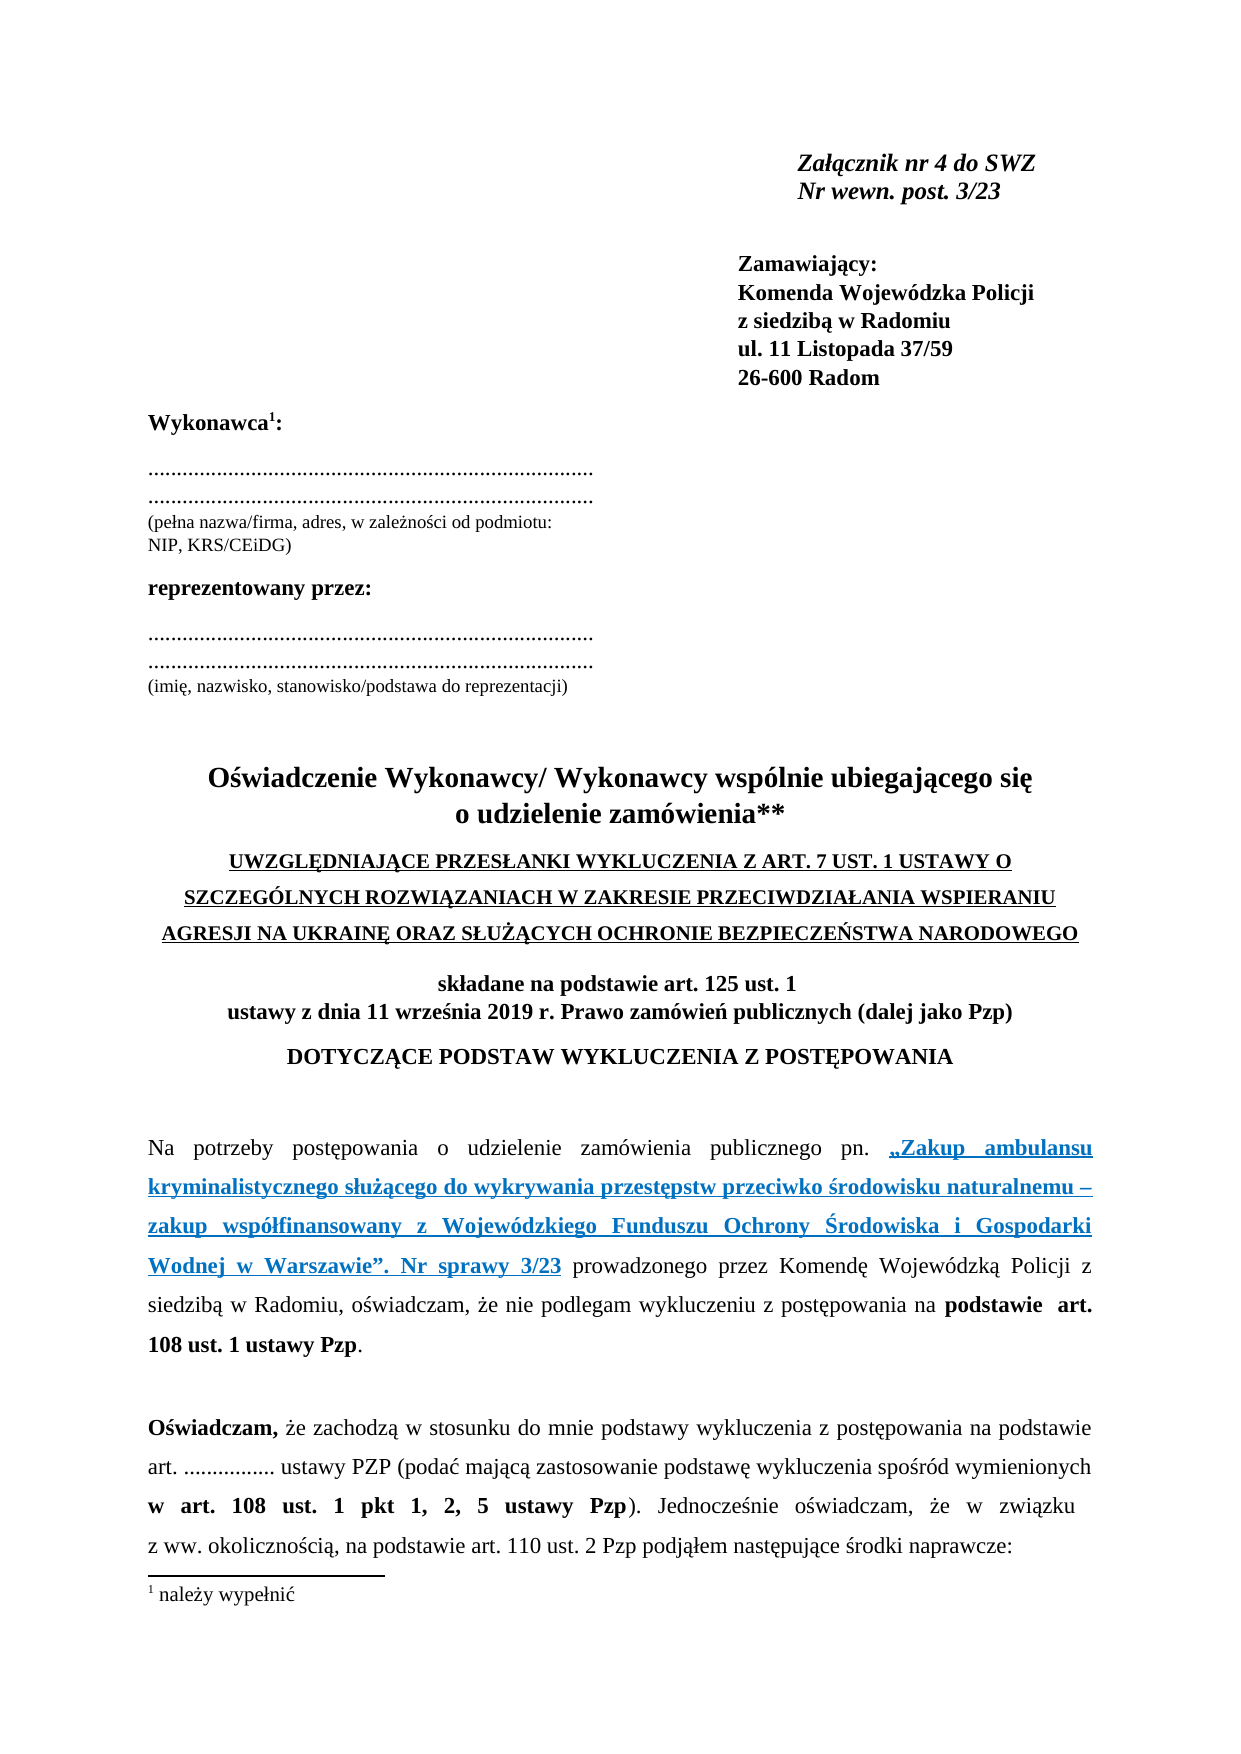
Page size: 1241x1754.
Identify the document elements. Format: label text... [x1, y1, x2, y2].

text Zamawiający: Komenda Wojewódzka Policji z siedzibą w Radomiu ul. 11 Listopada 37/59 26-600 Radom [738, 250, 1093, 390]
text Oświadczam, że zachodzą w stosunku do mnie podstawy wykluczenia z postępowania na podstawie art. ................ ustawy PZP (podać mającą zastosowanie podstawę wykluczenia spośród wymienionych w art. 108 ust. 1 pkt 1, 2, 5 ustawy Pzp). Jednocześnie oświadczam, że w związku z ww. okolicznością, na podstawie art. 110 ust. 2 Pzp podjąłem następujące środki naprawcze: [148, 1414, 1093, 1558]
text Załącznik nr 4 do SWZ [797, 148, 1093, 176]
text Oświadczenie Wykonawcy/ Wykonawcy wspólnie ubiegającego się o udzielenie zamówienia** [148, 760, 1093, 830]
text reprezentowany przez: [148, 574, 1093, 600]
text .............................................................................. .............................................................................. (pełna nazwa/firma, adres, w zależności od podmiotu: NIP, KRS/CEiDG) [148, 454, 1093, 555]
text Wykonawca: [148, 409, 1093, 435]
text Na potrzeby postępowania o udzielenie zamówienia publicznego pn. „Zakup ambulansu kryminalistycznego służącego do wykrywania przestępstw przeciwko środowisku naturalnemu – zakup współfinansowany z Wojewódzkiego Funduszu Ochrony Środowiska i Gospodarki Wodnej w Warszawie”. Nr sprawy 3/23 prowadzonego przez Komendę Wojewódzką Policji z siedzibą w Radomiu, oświadczam, że nie podlegam wykluczeniu z postępowania na podstawie art. 108 ust. 1 ustawy Pzp. [148, 1197, 1093, 1357]
text UWZGLĘDNIAJĄCE PRZESŁANKI WYKLUCZENIA Z ART. 7 UST. 1 USTAWY o szczególnych rozwiązaniach w zakresie przeciwdziałania wspieraniu agresji na Ukrainę oraz służących ochronie bezpieczeństwa narodowego [148, 849, 1093, 945]
text .............................................................................. .............................................................................. (imię, nazwisko, stanowisko/podstawa do reprezentacji) [148, 619, 1093, 697]
text składane na podstawie art. 125 ust. 1 ustawy z dnia 11 września 2019 r. Prawo zamówień publicznych (dalej jako Pzp) [148, 970, 1093, 1025]
text DOTYCZĄCE PODSTAW WYKLUCZENIA Z POSTĘPOWANIA [148, 1043, 1093, 1070]
text Nr wewn. post. 3/23 [797, 176, 1093, 205]
text Na potrzeby postępowania o udzielenie zamówienia publicznego pn. „Zakup ambulansu kryminalistycznego służącego do wykrywania przestępstw przeciwko środowisku naturalnemu – zakup współfinansowany z Wojewódzkiego Funduszu Ochrony Środowiska i Gospodarki Wodnej w Warszawie”. Nr sprawy 3/23 prowadzonego przez Komendę Wojewódzką Policji z siedzibą w Radomiu, oświadczam, że nie podlegam wykluczeniu z postępowania na podstawie art. 108 ust. 1 ustawy Pzp. [148, 1134, 1093, 1196]
